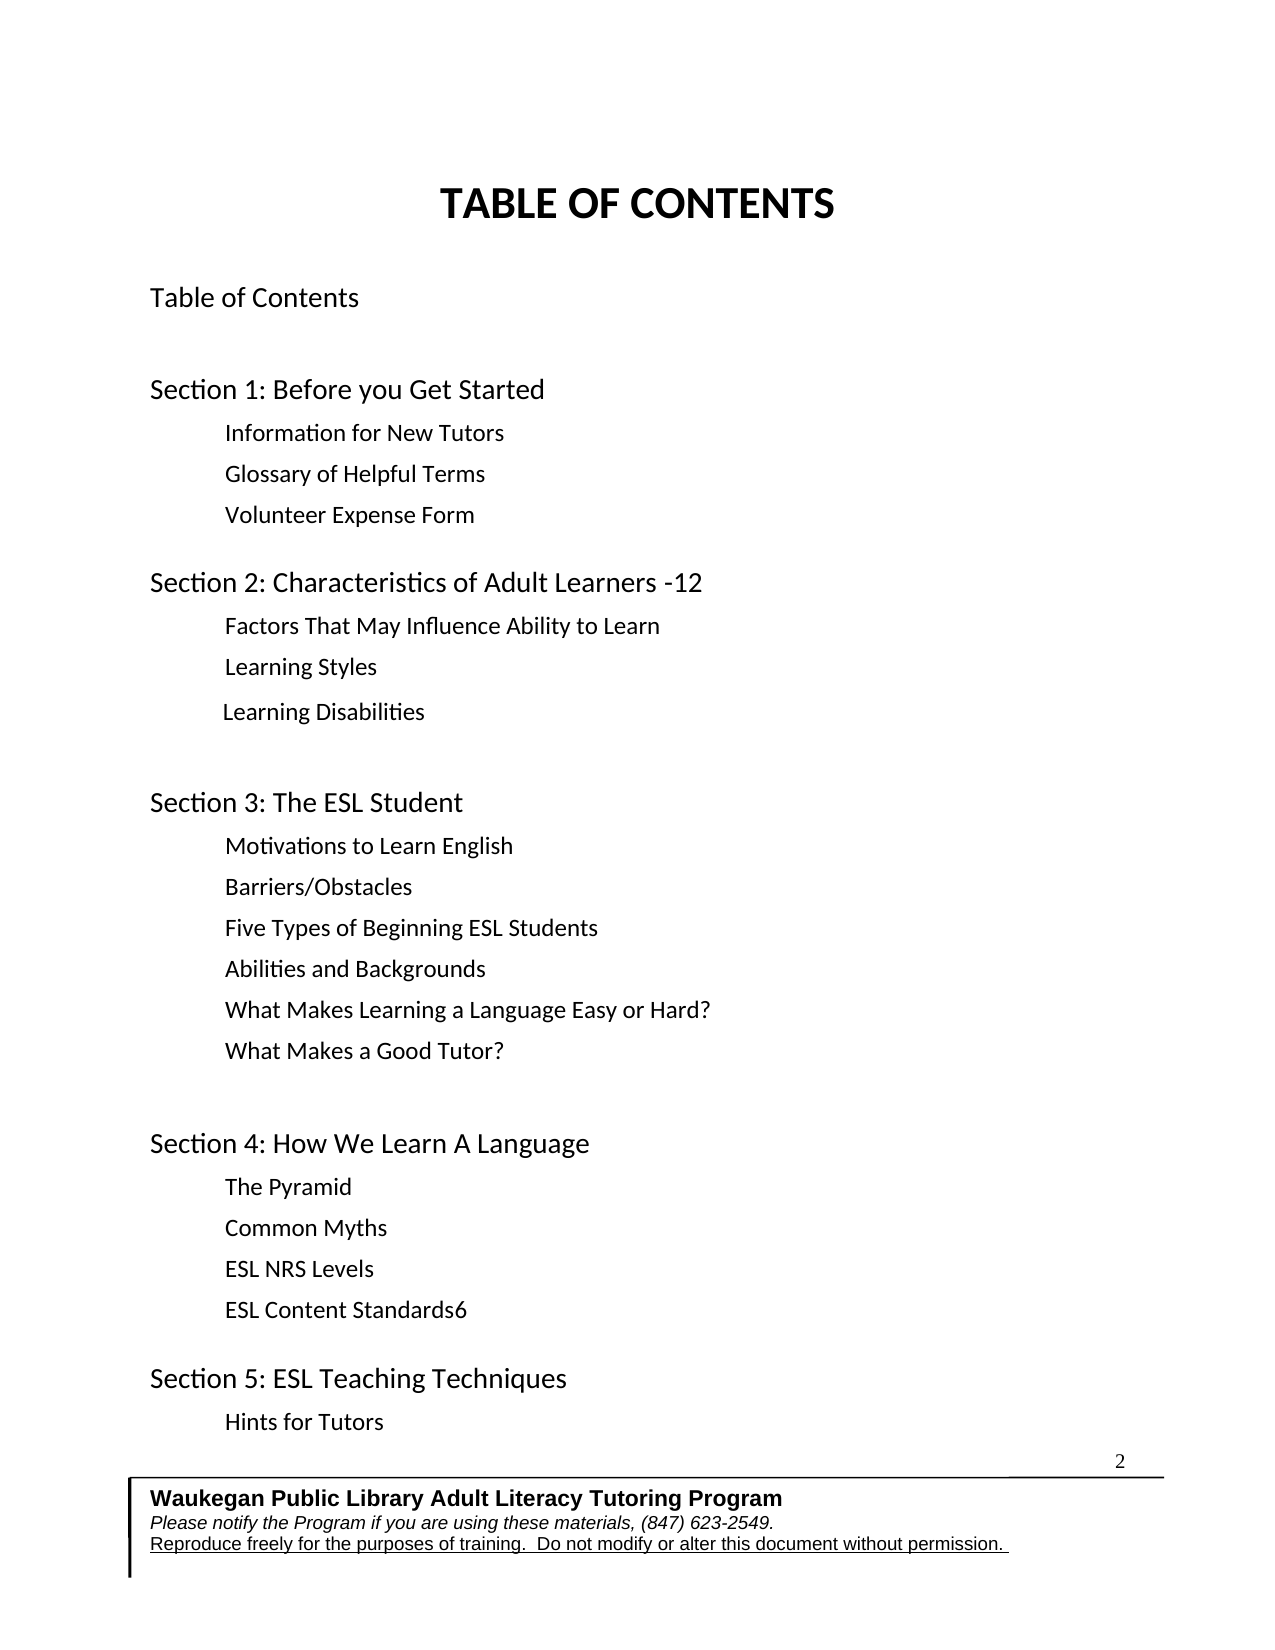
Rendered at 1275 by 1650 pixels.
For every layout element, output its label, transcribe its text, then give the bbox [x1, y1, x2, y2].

text Five Types of Beginning ESL Students 22 [225, 912, 1125, 942]
text Glossary of Helpful Terms 8 [225, 458, 1125, 489]
title TABLE OF CONTENTS [150, 174, 1125, 230]
text Information for New Tutors 5-7 [225, 417, 1125, 448]
text Common Myths 29 [225, 1212, 1125, 1243]
text Section 1: Before you Get Started 4 [150, 371, 1125, 407]
text What Makes Learning a Language Easy or Hard? 24 [225, 994, 1125, 1024]
text Volunteer Expense Form 9 [225, 499, 1125, 529]
text Barriers/Obstacles 21 [225, 871, 1125, 902]
text Abilities and Backgrounds 23 [225, 953, 1125, 983]
text Section 4: How We Learn A Language 26 [150, 1125, 1125, 1161]
text Section 3: The ESL Student 19 [150, 784, 1125, 820]
text Learning Styles 14-15 [225, 651, 1125, 682]
text Motivations to Learn English 20 [225, 830, 1125, 861]
text Hints for Tutors 38 [225, 1406, 1125, 1437]
text Section 2: Characteristics of Adult Learners 10-12 [150, 564, 1125, 600]
text Factors That May Influence Ability to Learn 13 [225, 610, 1125, 641]
text Learning Disabilities 16-18 [150, 692, 1125, 728]
text ESL NRS Levels 30 [225, 1253, 1125, 1284]
text What Makes a Good Tutor? 25 [225, 1035, 1125, 1065]
text Table of Contents 2-3 [150, 279, 1125, 315]
text The Pyramid 27-28 [225, 1171, 1125, 1202]
text Section 5: ESL Teaching Techniques 37 [150, 1360, 1125, 1396]
text ESL Content Standards 31-36 [225, 1294, 1125, 1324]
